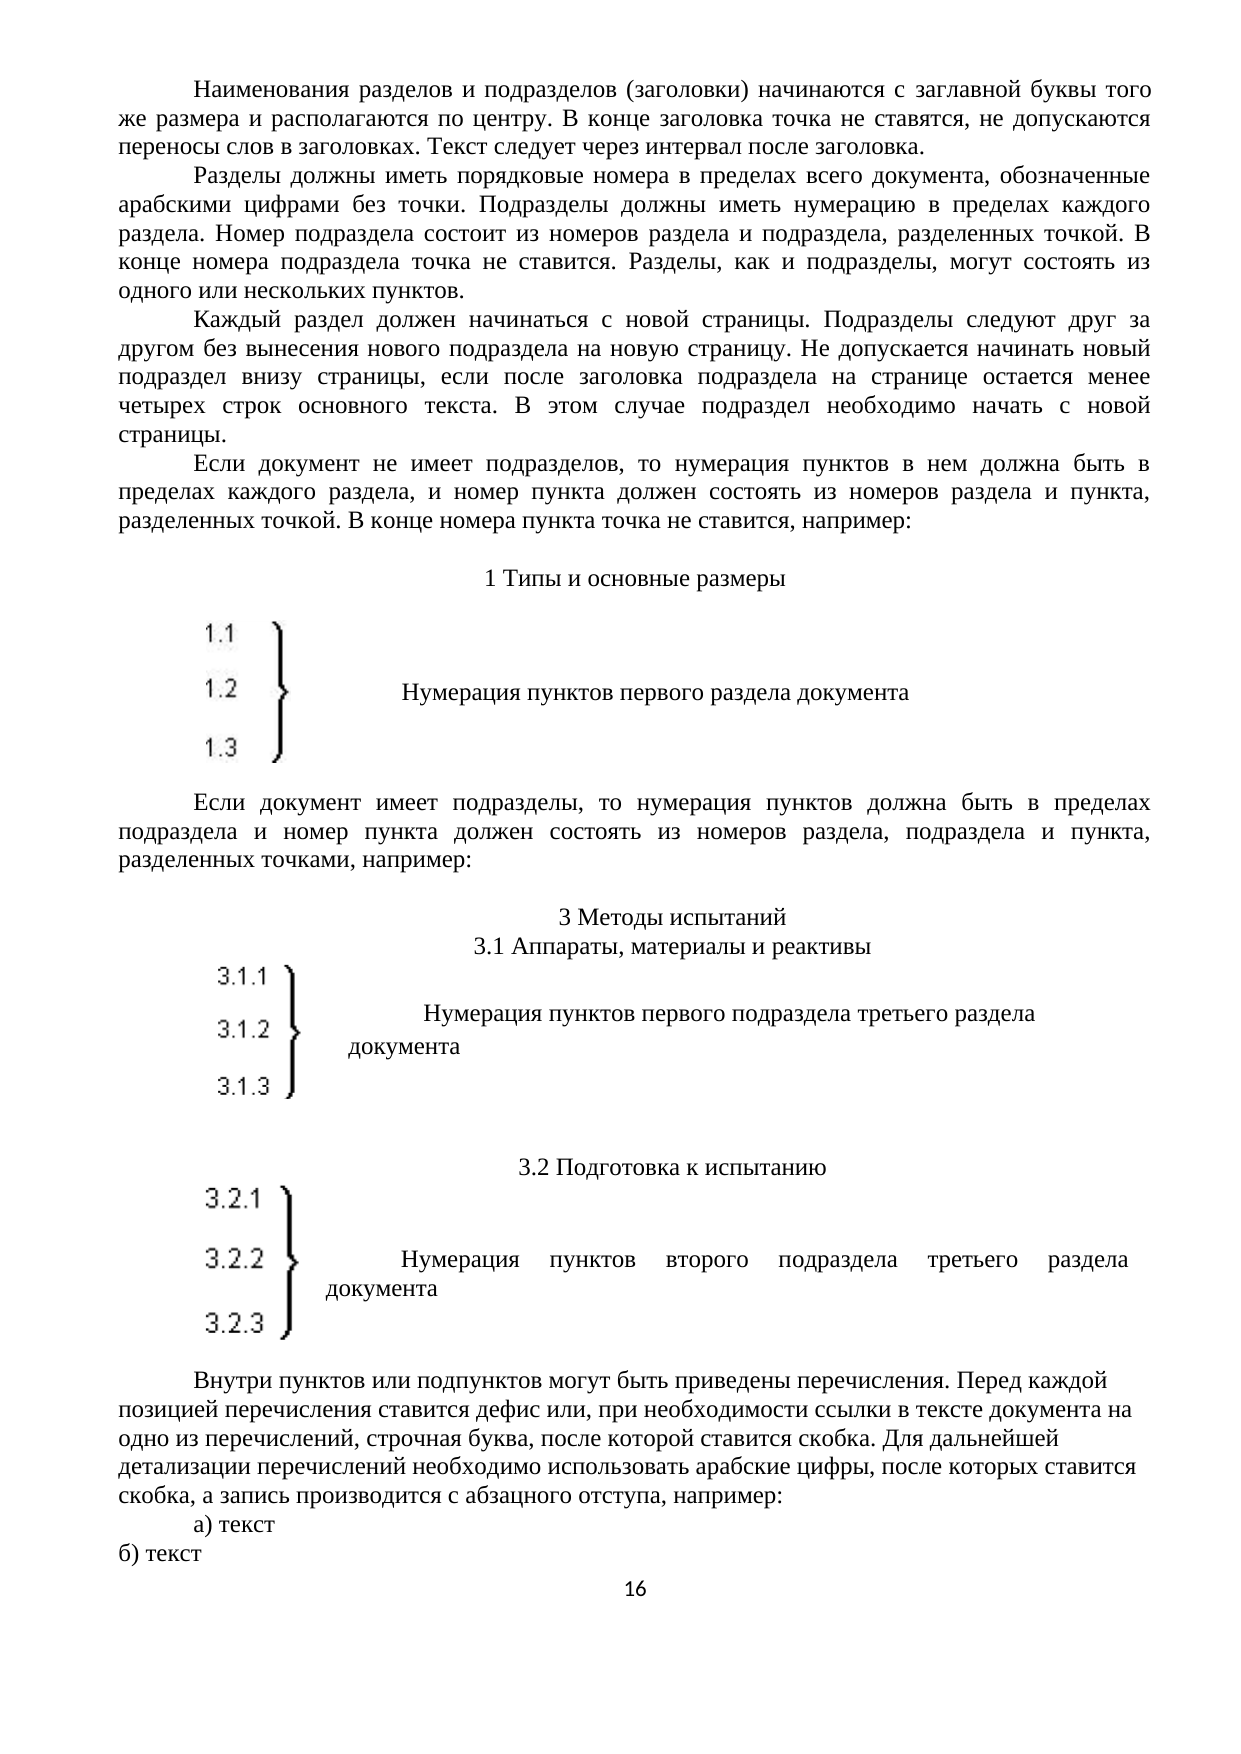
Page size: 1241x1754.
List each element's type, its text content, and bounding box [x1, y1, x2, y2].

table_header [107, 1181, 314, 1365]
picture [198, 1180, 299, 1341]
table_header Нумерация пунктов первого подраздела третьего раздела документа [337, 960, 1140, 1123]
list Каждый раздел должен начинаться с новой страницы. Подразделы следуют друг за другом без вынесения нового подраздела на новую страницу. Не допускается начинать новый подраздел внизу страницы, если после заголовка подраздела на странице остается менее четырех строк основного текста. В этом случае подраздел необходимо начать с новой страницы. [118, 304, 1152, 448]
picture [212, 959, 307, 1099]
list Если документ имеет подразделы, то нумерация пунктов должна быть в пределах подраздела и номер пункта должен состоять из номеров раздела, подраздела и пункта, разделенных точками, например: [118, 787, 1152, 873]
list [118, 1509, 1152, 1566]
list 1 Типы и основные размеры [118, 563, 1152, 591]
table_header [107, 960, 337, 1123]
list 3.1 Аппараты, материалы и реактивы [118, 931, 1152, 959]
table_header Нумерация пунктов второго подраздела третьего раздела документа [314, 1181, 1140, 1365]
table_header [107, 620, 315, 787]
list Разделы должны иметь порядковые номера в пределах всего документа, обозначенные арабскими цифрами без точки. Подразделы должны иметь нумерацию в пределах каждого раздела. Номер подраздела состоит из номеров раздела и подраздела, разделенных точкой. В конце номера подраздела точка не ставится. Разделы, как и подразделы, могут состоять из одного или нескольких пунктов. [118, 160, 1152, 304]
list 3.2 Подготовка к испытанию [118, 1152, 1152, 1181]
list Внутри пунктов или подпунктов могут быть приведены перечисления. Перед каждой позицией перечисления ставится дефис или, при необходимости ссылки в тексте документа на одно из перечислений, строчная буква, после которой ставится скобка. Для дальнейшей детализации перечислений необходимо использовать арабские цифры, после которых ставится скобка, а запись производится с абзацного отступа, например: [118, 1365, 1152, 1509]
picture [206, 620, 291, 763]
list Если документ не имеет подразделов, то нумерация пунктов в нем должна быть в пределах каждого раздела, и номер пункта должен состоять из номеров раздела и пункта, разделенных точкой. В конце номера пункта точка не ставится, например: [118, 448, 1152, 534]
list Наименования разделов и подразделов (заголовки) начинаются с заглавной буквы того же размера и располагаются по центру. В конце заголовка точка не ставятся, не допускаются переносы слов в заголовках. Текст следует через интервал после заголовка. [118, 74, 1152, 160]
table_header Нумерация пунктов первого раздела документа [315, 620, 1140, 787]
list 3 Методы испытаний [118, 902, 1152, 931]
